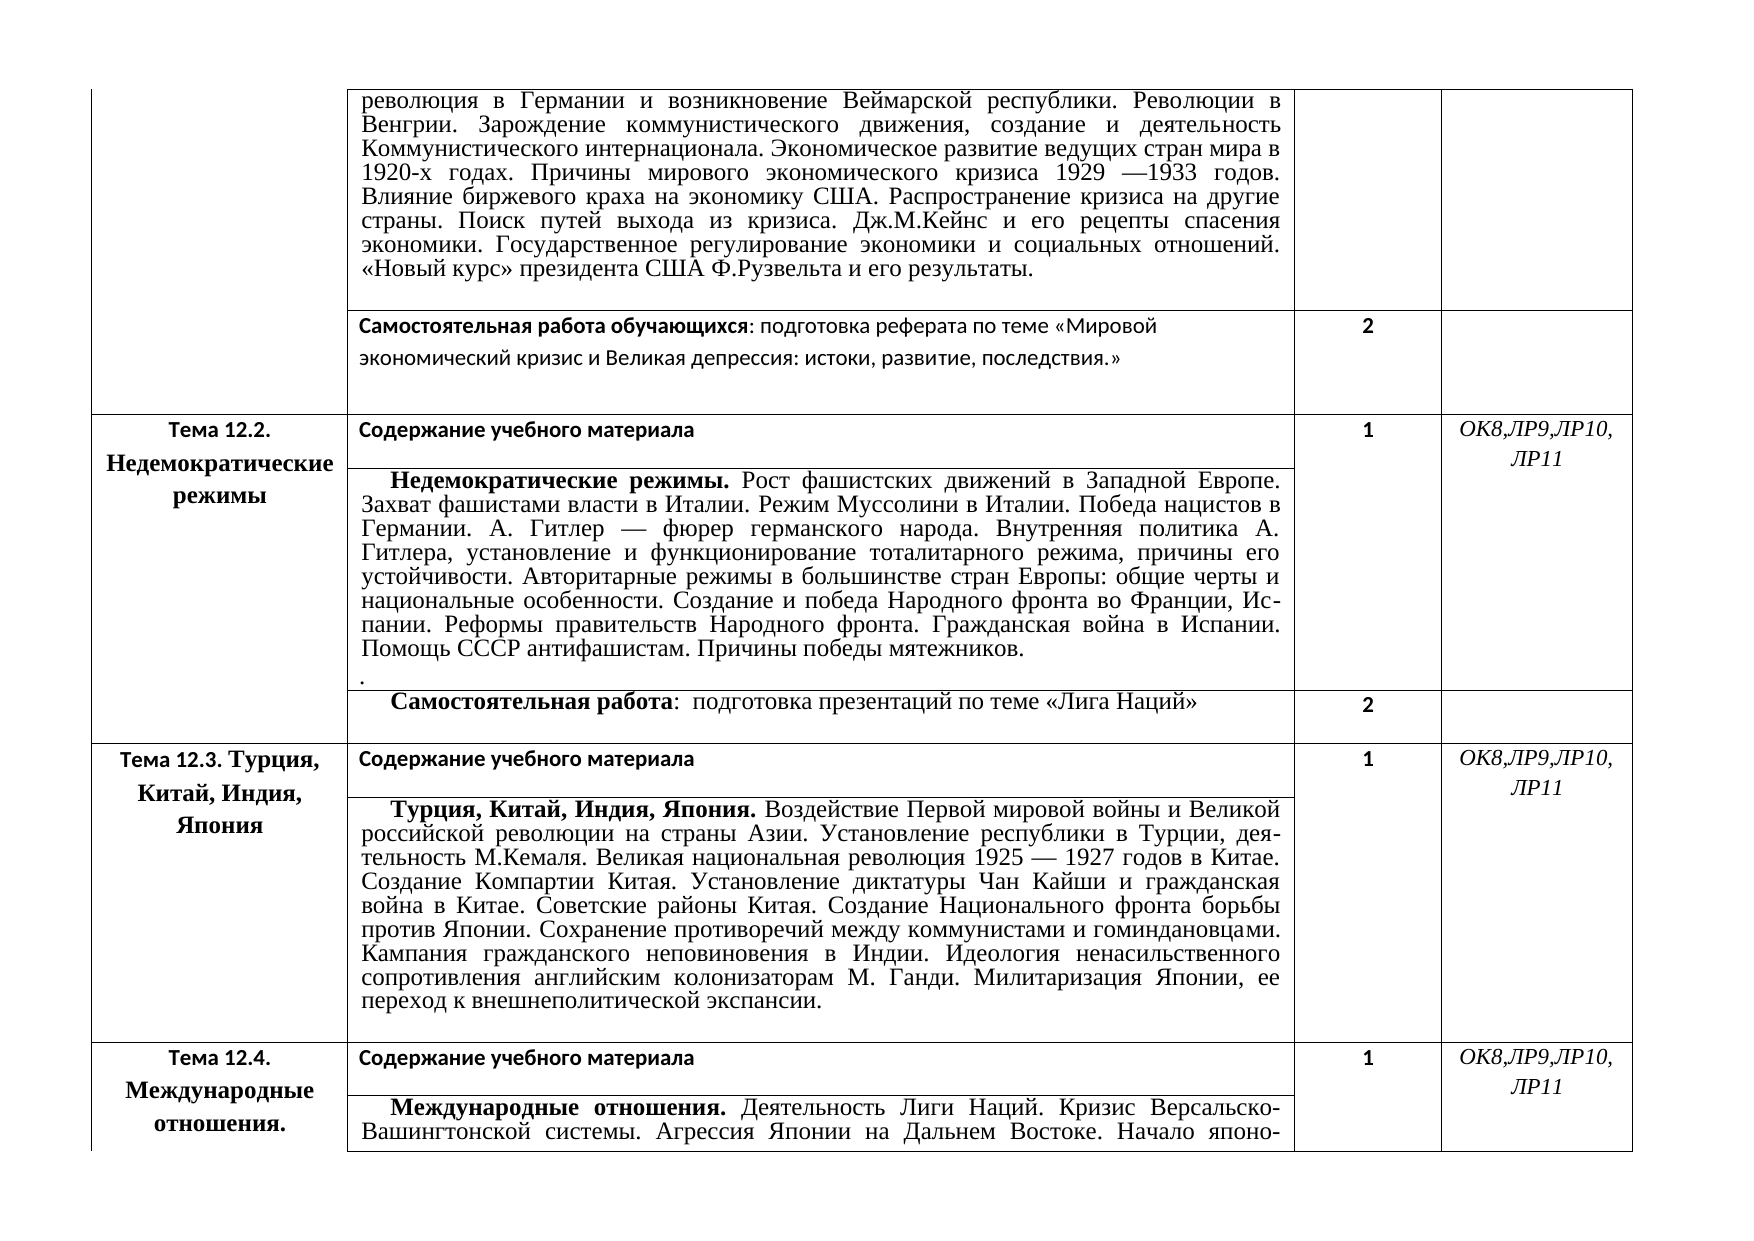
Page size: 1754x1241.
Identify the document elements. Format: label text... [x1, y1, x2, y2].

table_cell ОК8,ЛР9,ЛР10,ЛР11 [1442, 1043, 1632, 1151]
table_cell 1 [1295, 1043, 1441, 1151]
table_cell 1 [1295, 415, 1441, 689]
table_cell Тема 12.4. Международные отношения. [92, 1043, 347, 1151]
table_cell Тема 12.3. Турция, Китай, Индия, Япония [92, 744, 347, 1042]
table_cell Содержание учебного материала [348, 744, 1294, 797]
table_cell Самостоятельная работа обучающихся: подготовка реферата по теме «Мировой экономический кризис и Великая депрессия: истоки, развитие, последствия.» [348, 311, 1294, 414]
table_cell [1442, 691, 1632, 743]
table_cell [92, 690, 347, 743]
table_cell Турция, Китай, Индия, Япония. Воздействие Первой мировой войны и Великой российской революции на страны Азии. Установление республики в Турции, деятельность М.Кемаля. Великая национальная революция 1925 — 1927 годов в Китае. Создание Компартии Китая. Установление диктатуры Чан Кайши и гражданская война в Китае. Советские районы Китая. Создание Национального фронта борьбы против Японии. Сохранение противоречий между коммунистами и гоминдановцами. Кампания гражданского неповиновения в Индии. Идеология ненасильственного сопротивления английским колонизаторам М. Ганди. Милитаризация Японии, ее переход к внешнеполитической экспансии. [348, 798, 1294, 1042]
table_cell 1 [1295, 744, 1441, 1042]
table_cell ОК8,ЛР9,ЛР10,ЛР11 [1442, 415, 1632, 689]
table_cell Самостоятельная работа: подготовка презентаций по теме «Лига Наций» [348, 691, 1294, 743]
table_cell Содержание учебного материала [348, 1043, 1294, 1095]
table_cell Недемократические режимы. Рост фашистских движений в Западной Европе. Захват фашистами власти в Италии. Режим Муссолини в Италии. Победа нацистов в Германии. А. Гитлер — фюрер германского народа. Внутренняя политика А. Гитлера, установление и функционирование тоталитарного режима, причины его устойчивости. Авторитарные режимы в большинстве стран Европы: общие черты и национальные особенности. Создание и победа Народного фронта во Франции, Испании. Реформы правительств Народного фронта. Гражданская война в Испании. Помощь СССР антифашистам. Причины победы мятежников. . [348, 469, 1294, 689]
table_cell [348, 1096, 1294, 1151]
table_cell Тема 12.2. Недемократические режимы [92, 415, 347, 689]
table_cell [348, 90, 1294, 310]
table_cell [1442, 311, 1632, 414]
table_cell Содержание учебного материала [348, 415, 1294, 468]
table_cell [92, 310, 347, 414]
table_cell ОК8,ЛР9,ЛР10,ЛР11 [1442, 744, 1632, 1042]
table_cell 2 [1295, 691, 1441, 743]
table_cell 2 [1295, 311, 1441, 414]
